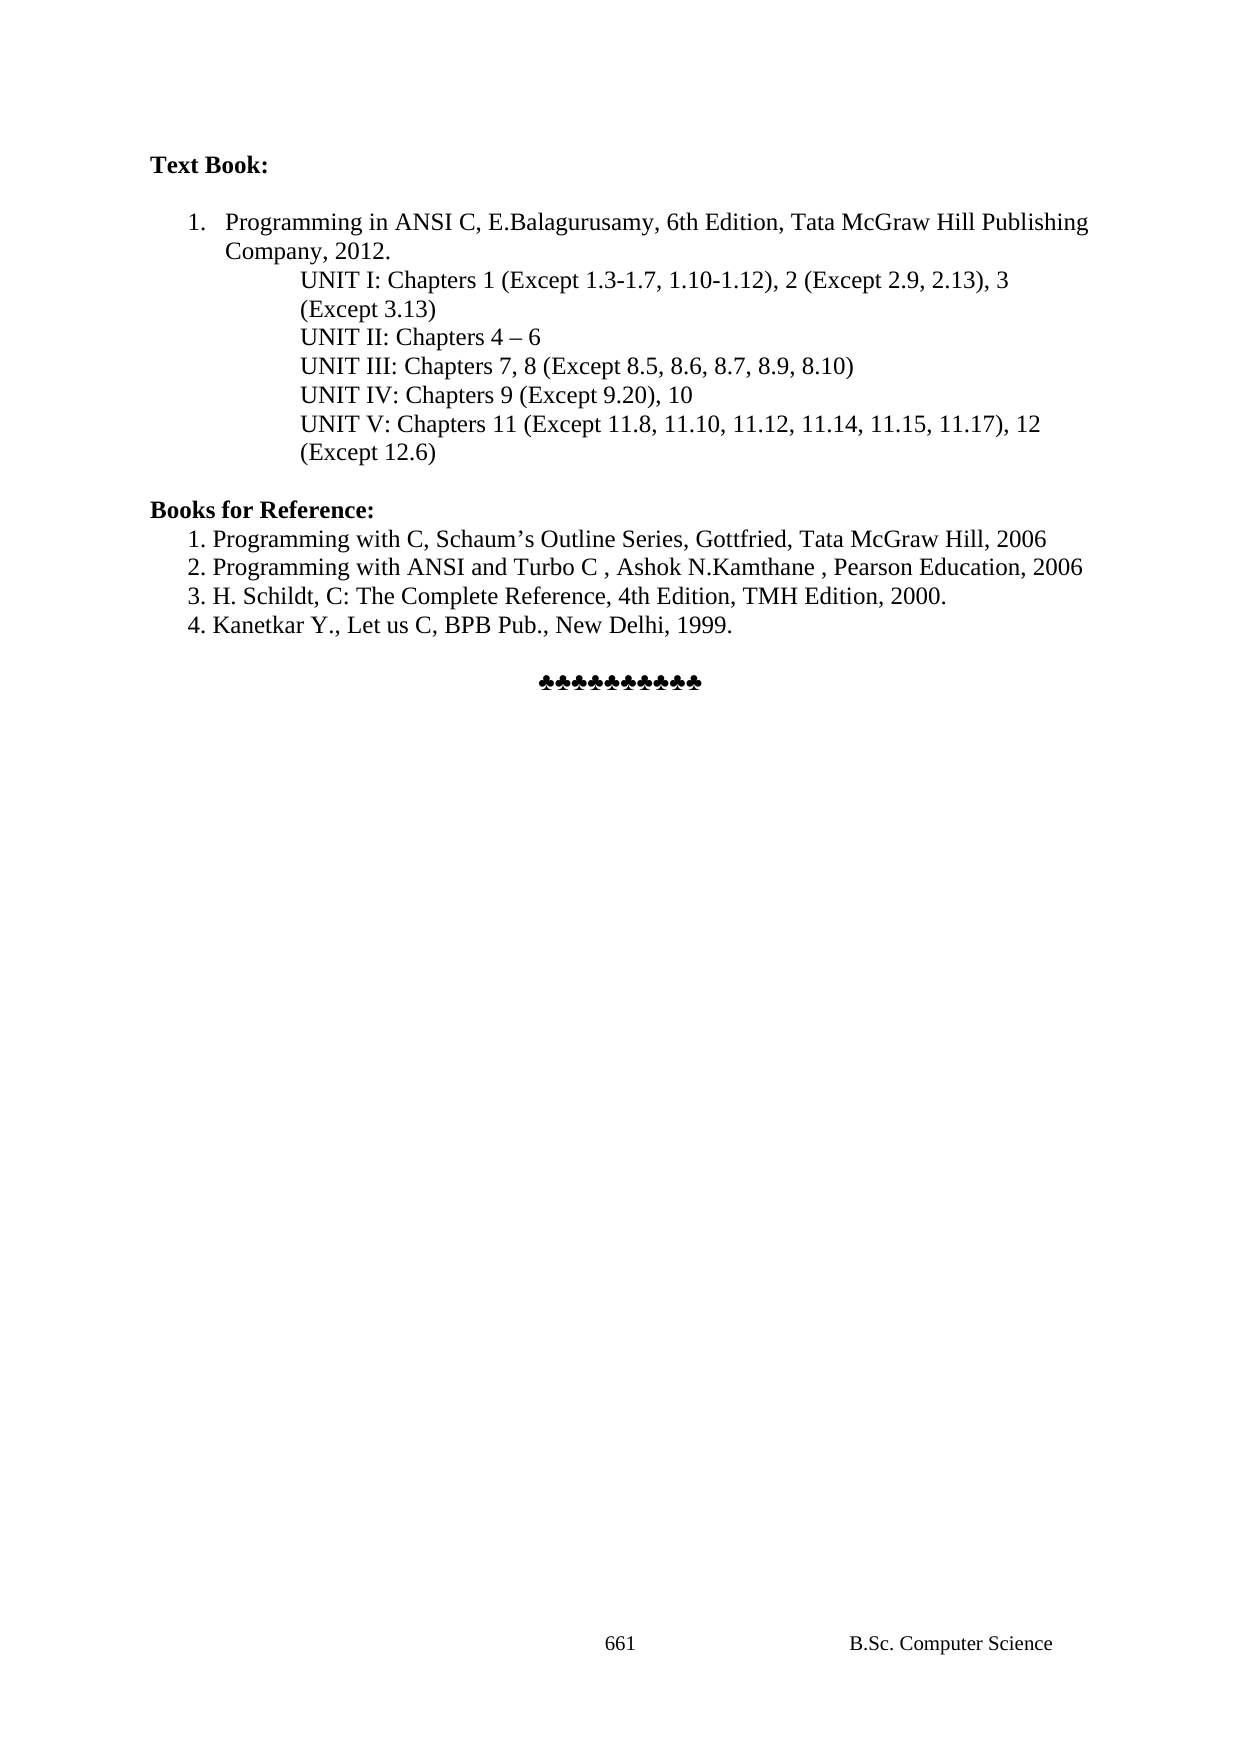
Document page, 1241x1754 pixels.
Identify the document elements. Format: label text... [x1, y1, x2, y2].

text Books for Reference: [150, 495, 1090, 524]
text 4. Kanetkar Y., Let us C, BPB Pub., New Delhi, 1999. [150, 610, 1090, 639]
text UNIT IV: Chapters 9 (Except 9.20), 10 [300, 380, 1090, 409]
text UNIT V: Chapters 11 (Except 11.8, 11.10, 11.12, 11.14, 11.15, 11.17), 12 (Except 12.6) [300, 409, 1090, 466]
list Programming in ANSI C, E.Balagurusamy, 6th Edition, Tata McGraw Hill Publishing Company, 2012. [187, 207, 1090, 265]
text Text Book: [150, 150, 1090, 179]
text UNIT I: Chapters 1 (Except 1.3-1.7, 1.10-1.12), 2 (Except 2.9, 2.13), 3 (Except 3.13) [300, 265, 1090, 322]
text 1. Programming with C, Schaum’s Outline Series, Gottfried, Tata McGraw Hill, 2006 [150, 524, 1090, 552]
text ♣♣♣♣♣♣♣♣♣♣ [150, 667, 1090, 696]
text UNIT II: Chapters 4 – 6 [300, 322, 1090, 351]
text UNIT III: Chapters 7, 8 (Except 8.5, 8.6, 8.7, 8.9, 8.10) [300, 351, 1090, 380]
text 3. H. Schildt, C: The Complete Reference, 4th Edition, TMH Edition, 2000. [150, 581, 1090, 610]
text 2. Programming with ANSI and Turbo C , Ashok N.Kamthane , Pearson Education, 2006 [150, 552, 1090, 581]
